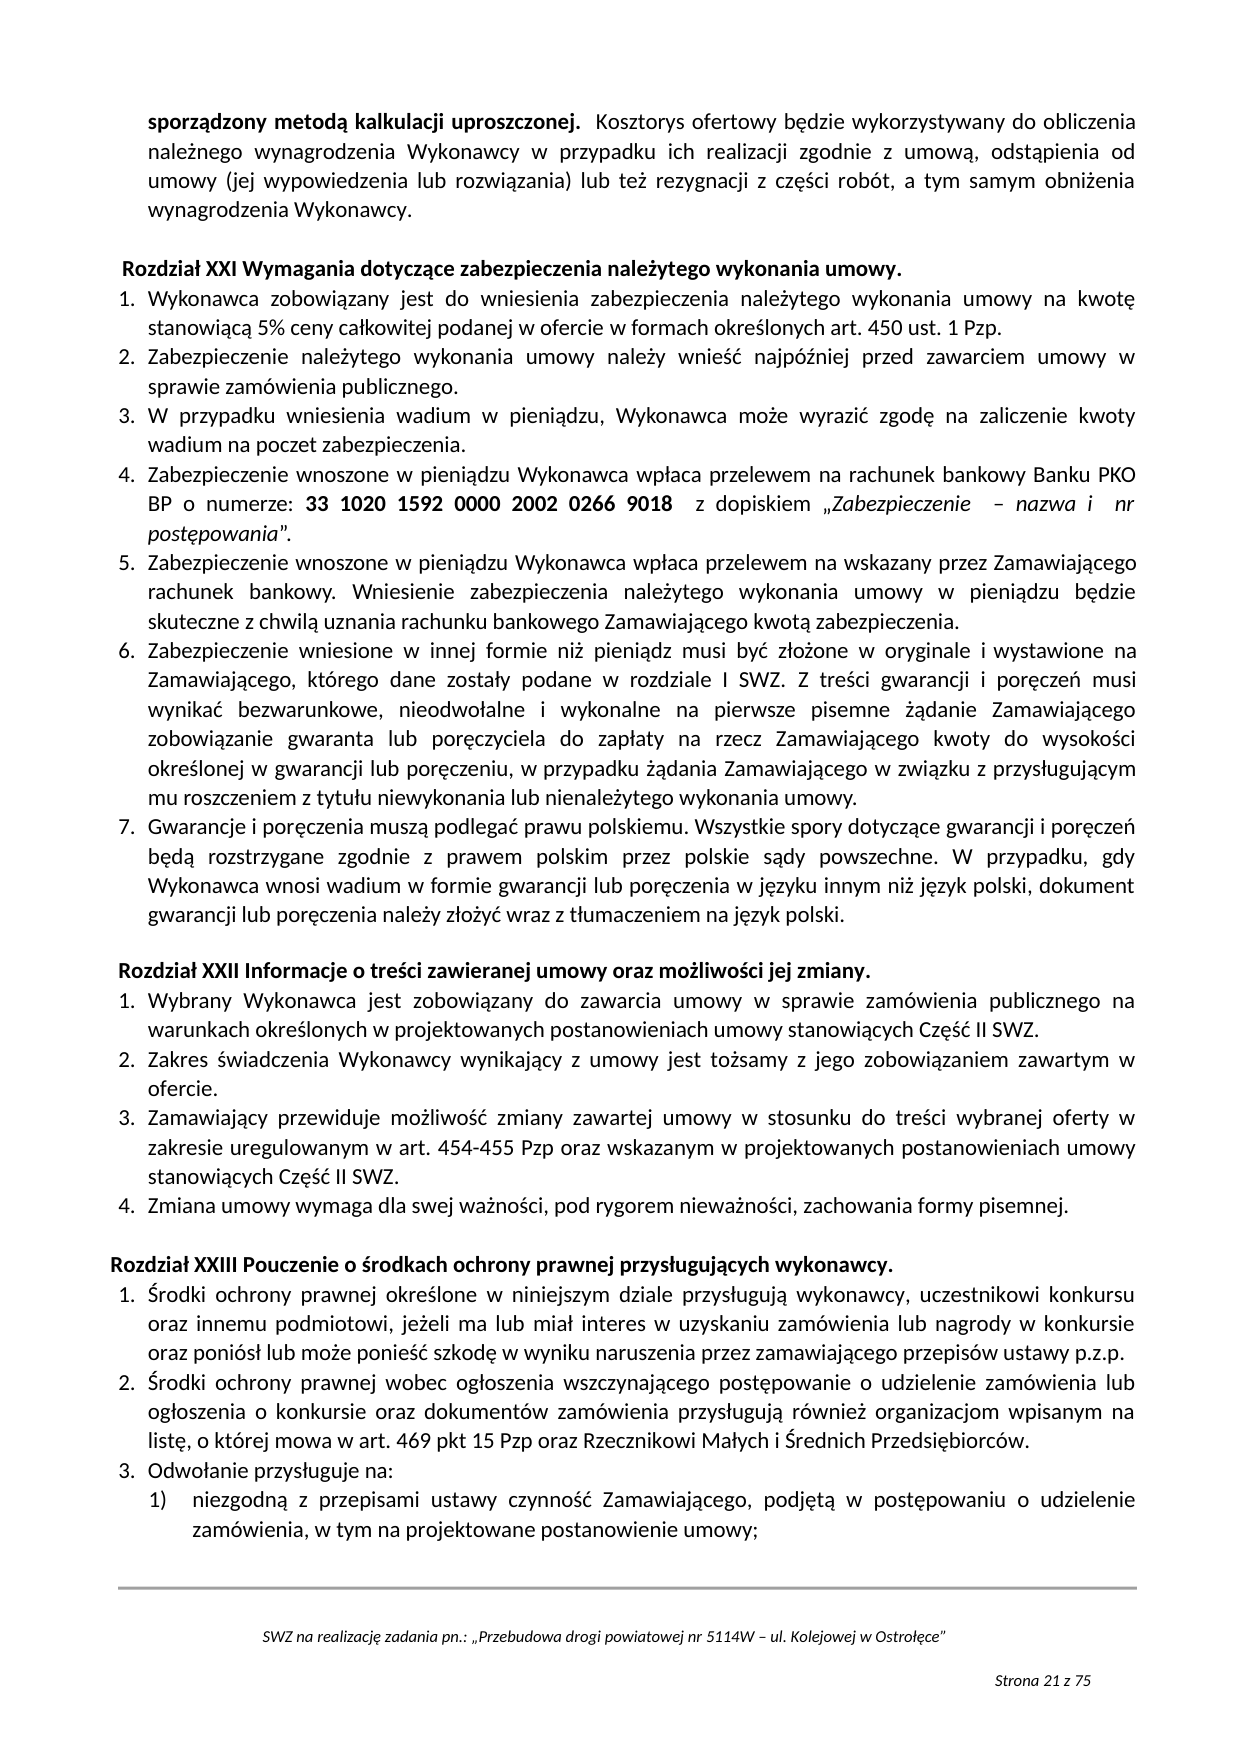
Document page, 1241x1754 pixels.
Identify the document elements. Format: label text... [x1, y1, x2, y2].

list Zamawiający przewiduje możliwość zmiany zawartej umowy w stosunku do treści wybranej oferty w zakresie uregulowanym w art. 454-455 Pzp oraz wskazanym w projektowanych postanowieniach umowy stanowiących Część II SWZ. [118, 1103, 1137, 1190]
list Zabezpieczenie wniesione w innej formie niż pieniądz musi być złożone w oryginale i wystawione na Zamawiającego, którego dane zostały podane w rozdziale I SWZ. Z treści gwarancji i poręczeń musi wynikać bezwarunkowe, nieodwołalne i wykonalne na pierwsze pisemne żądanie Zamawiającego zobowiązanie gwaranta lub poręczyciela do zapłaty na rzecz Zamawiającego kwoty do wysokości określonej w gwarancji lub poręczeniu, w przypadku żądania Zamawiającego w związku z przysługującym mu roszczeniem z tytułu niewykonania lub nienależytego wykonania umowy. [118, 636, 1137, 811]
list Odwołanie przysługuje na: [118, 1456, 1137, 1484]
list Zabezpieczenie należytego wykonania umowy należy wnieść najpóźniej przed zawarciem umowy w sprawie zamówienia publicznego. [118, 342, 1137, 400]
list W przypadku wniesienia wadium w pieniądzu, Wykonawca może wyrazić zgodę na zaliczenie kwoty wadium na poczet zabezpieczenia. [118, 401, 1137, 459]
list Wykonawca zobowiązany jest do wniesienia zabezpieczenia należytego wykonania umowy na kwotę stanowiącą 5% ceny całkowitej podanej w ofercie w formach określonych art. 450 ust. 1 Pzp. [118, 284, 1137, 341]
list Wybrany Wykonawca jest zobowiązany do zawarcia umowy w sprawie zamówienia publicznego na warunkach określonych w projektowanych postanowieniach umowy stanowiących Część II SWZ. [118, 986, 1137, 1043]
list niezgodną z przepisami ustawy czynność Zamawiającego, podjętą w postępowaniu o udzielenie zamówienia, w tym na projektowane postanowienie umowy; [148, 1485, 1137, 1543]
list Zabezpieczenie wnoszone w pieniądzu Wykonawca wpłaca przelewem na wskazany przez Zamawiającego rachunek bankowy. Wniesienie zabezpieczenia należytego wykonania umowy w pieniądzu będzie skuteczne z chwilą uznania rachunku bankowego Zamawiającego kwotą zabezpieczenia. [118, 548, 1137, 635]
list Zabezpieczenie wnoszone w pieniądzu Wykonawca wpłaca przelewem na rachunek bankowy Banku PKO BP o numerze: 33 1020 1592 0000 2002 0266 9018 z dopiskiem „Zabezpieczenie – nazwa i nr postępowania”. [118, 460, 1137, 547]
text Rozdział XXI Wymagania dotyczące zabezpieczenia należytego wykonania umowy. [122, 254, 1137, 282]
list Środki ochrony prawnej wobec ogłoszenia wszczynającego postępowanie o udzielenie zamówienia lub ogłoszenia o konkursie oraz dokumentów zamówienia przysługują również organizacjom wpisanym na listę, o której mowa w art. 469 pkt 15 Pzp oraz Rzecznikowi Małych i Średnich Przedsiębiorców. [118, 1368, 1137, 1455]
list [118, 107, 1137, 224]
list Środki ochrony prawnej określone w niniejszym dziale przysługują wykonawcy, uczestnikowi konkursu oraz innemu podmiotowi, jeżeli ma lub miał interes w uzyskaniu zamówienia lub nagrody w konkursie oraz poniósł lub może ponieść szkodę w wyniku naruszenia przez zamawiającego przepisów ustawy p.z.p. [118, 1280, 1137, 1367]
list Zakres świadczenia Wykonawcy wynikający z umowy jest tożsamy z jego zobowiązaniem zawartym w ofercie. [118, 1045, 1137, 1102]
text Rozdział XXII Informacje o treści zawieranej umowy oraz możliwości jej zmiany. [118, 957, 1137, 985]
list Zmiana umowy wymaga dla swej ważności, pod rygorem nieważności, zachowania formy pisemnej. [118, 1192, 1137, 1220]
list Gwarancje i poręczenia muszą podlegać prawu polskiemu. Wszystkie spory dotyczące gwarancji i poręczeń będą rozstrzygane zgodnie z prawem polskim przez polskie sądy powszechne. W przypadku, gdy Wykonawca wnosi wadium w formie gwarancji lub poręczenia w języku innym niż język polski, dokument gwarancji lub poręczenia należy złożyć wraz z tłumaczeniem na język polski. [118, 812, 1137, 929]
text Rozdział XXIII Pouczenie o środkach ochrony prawnej przysługujących wykonawcy. [110, 1250, 1137, 1278]
